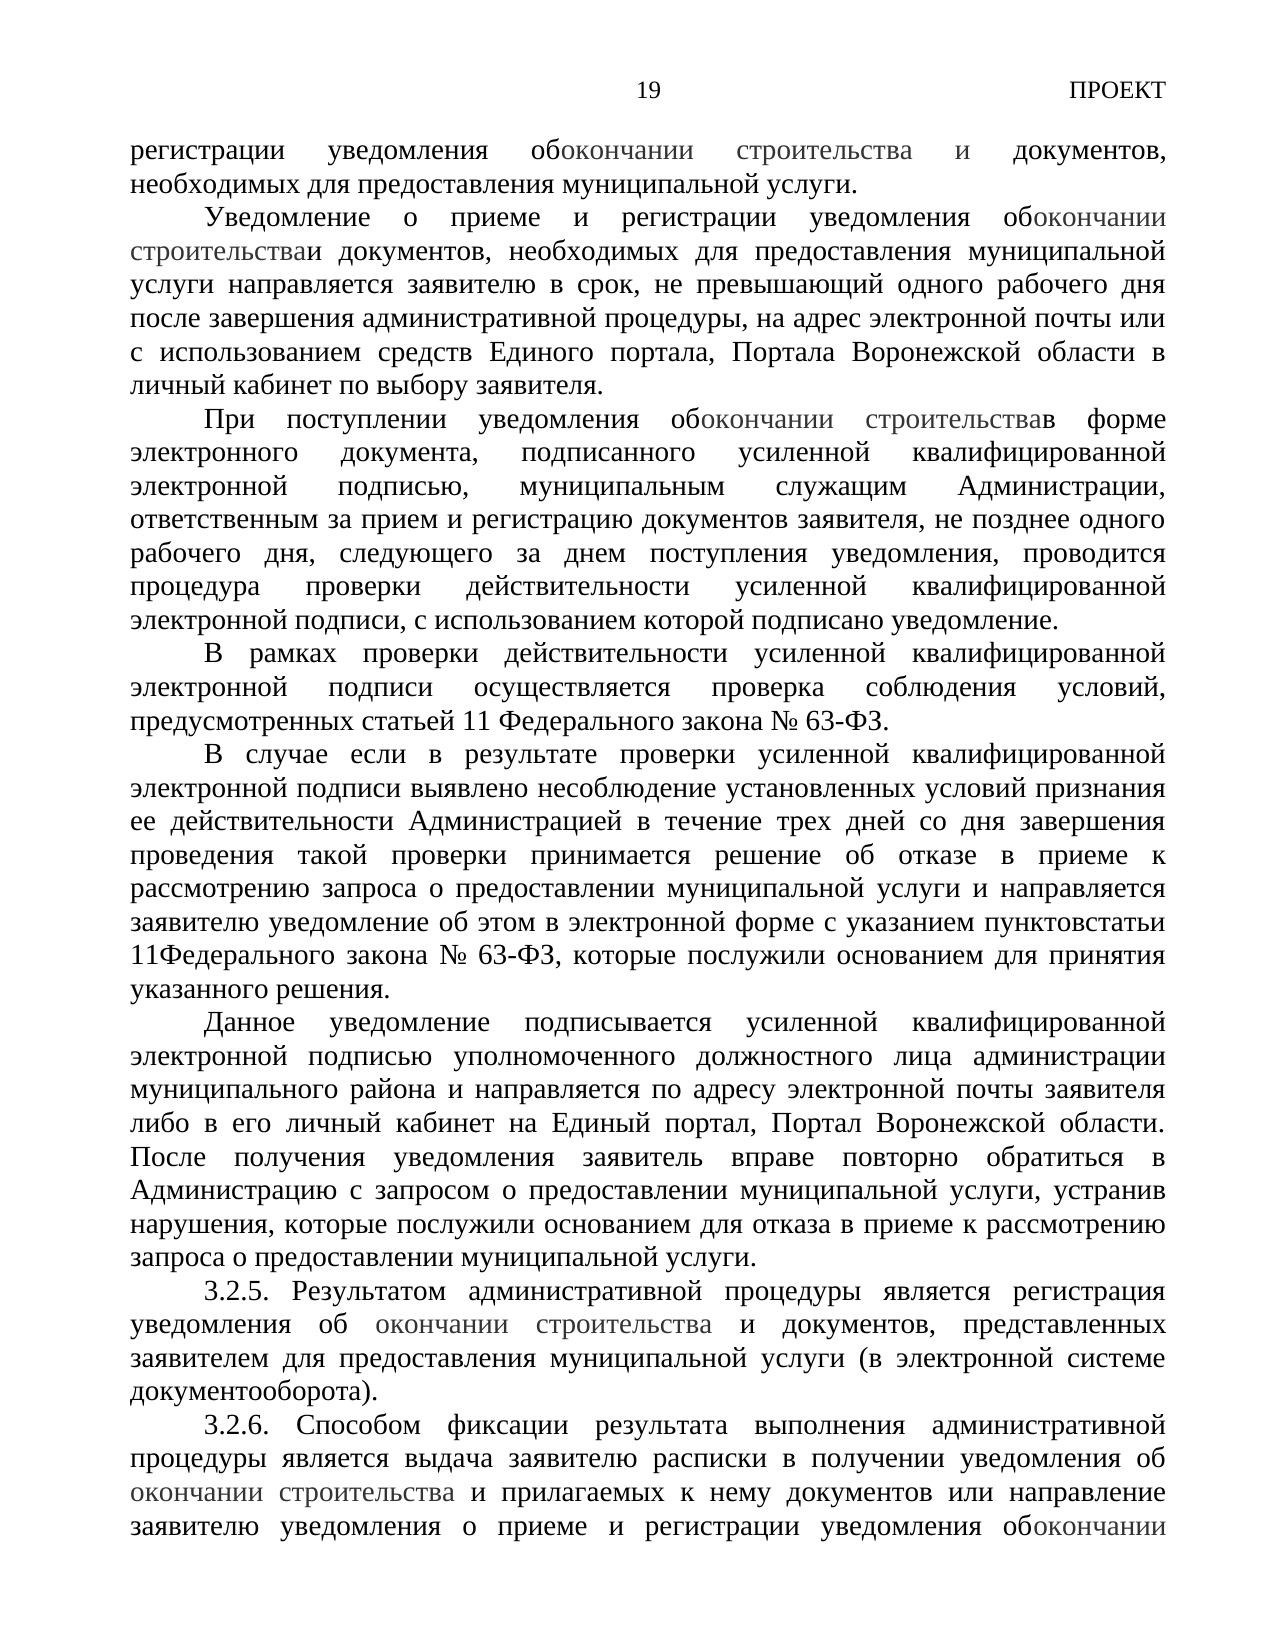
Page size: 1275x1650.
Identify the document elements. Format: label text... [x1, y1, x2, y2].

text В случае если в результате проверки усиленной квалифицированной электронной подписи выявлено несоблюдение установленных условий признания ее действительности Администрацией в течение трех дней со дня завершения проведения такой проверки принимается решение об отказе в приеме к рассмотрению запроса о предоставлении муниципальной услуги и направляется заявителю уведомление об этом в электронной форме с указанием пунктовстатьи 11Федерального закона № 63-ФЗ, которые послужили основанием для принятия указанного решения. [130, 736, 1167, 1004]
text В рамках проверки действительности усиленной квалифицированной электронной подписи осуществляется проверка соблюдения условий, предусмотренных статьей 11 Федерального закона № 63-ФЗ. [130, 636, 1167, 736]
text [130, 1407, 1167, 1541]
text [130, 132, 1167, 199]
text При поступлении уведомления обокончании строительствав форме электронного документа, подписанного усиленной квалифицированной электронной подписью, муниципальным служащим Администрации, ответственным за прием и регистрацию документов заявителя, не позднее одного рабочего дня, следующего за днем поступления уведомления, проводится процедура проверки действительности усиленной квалифицированной электронной подписи, с использованием которой подписано уведомление. [130, 401, 1167, 636]
text Уведомление о приеме и регистрации уведомления обокончании строительстваи документов, необходимых для предоставления муниципальной услуги направляется заявителю в срок, не превышающий одного рабочего дня после завершения административной процедуры, на адрес электронной почты или с использованием средств Единого портала, Портала Воронежской области в личный кабинет по выбору заявителя. [130, 199, 1167, 401]
text 3.2.5. Результатом административной процедуры является регистрация уведомления об окончании строительства и документов, представленных заявителем для предоставления муниципальной услуги (в электронной системе документооборота). [130, 1273, 1167, 1407]
text Данное уведомление подписывается усиленной квалифицированной электронной подписью уполномоченного должностного лица администрации муниципального района и направляется по адресу электронной почты заявителя либо в его личный кабинет на Единый портал, Портал Воронежской области. После получения уведомления заявитель вправе повторно обратиться в Администрацию с запросом о предоставлении муниципальной услуги, устранив нарушения, которые послужили основанием для отказа в приеме к рассмотрению запроса о предоставлении муниципальной услуги. [130, 1004, 1167, 1273]
